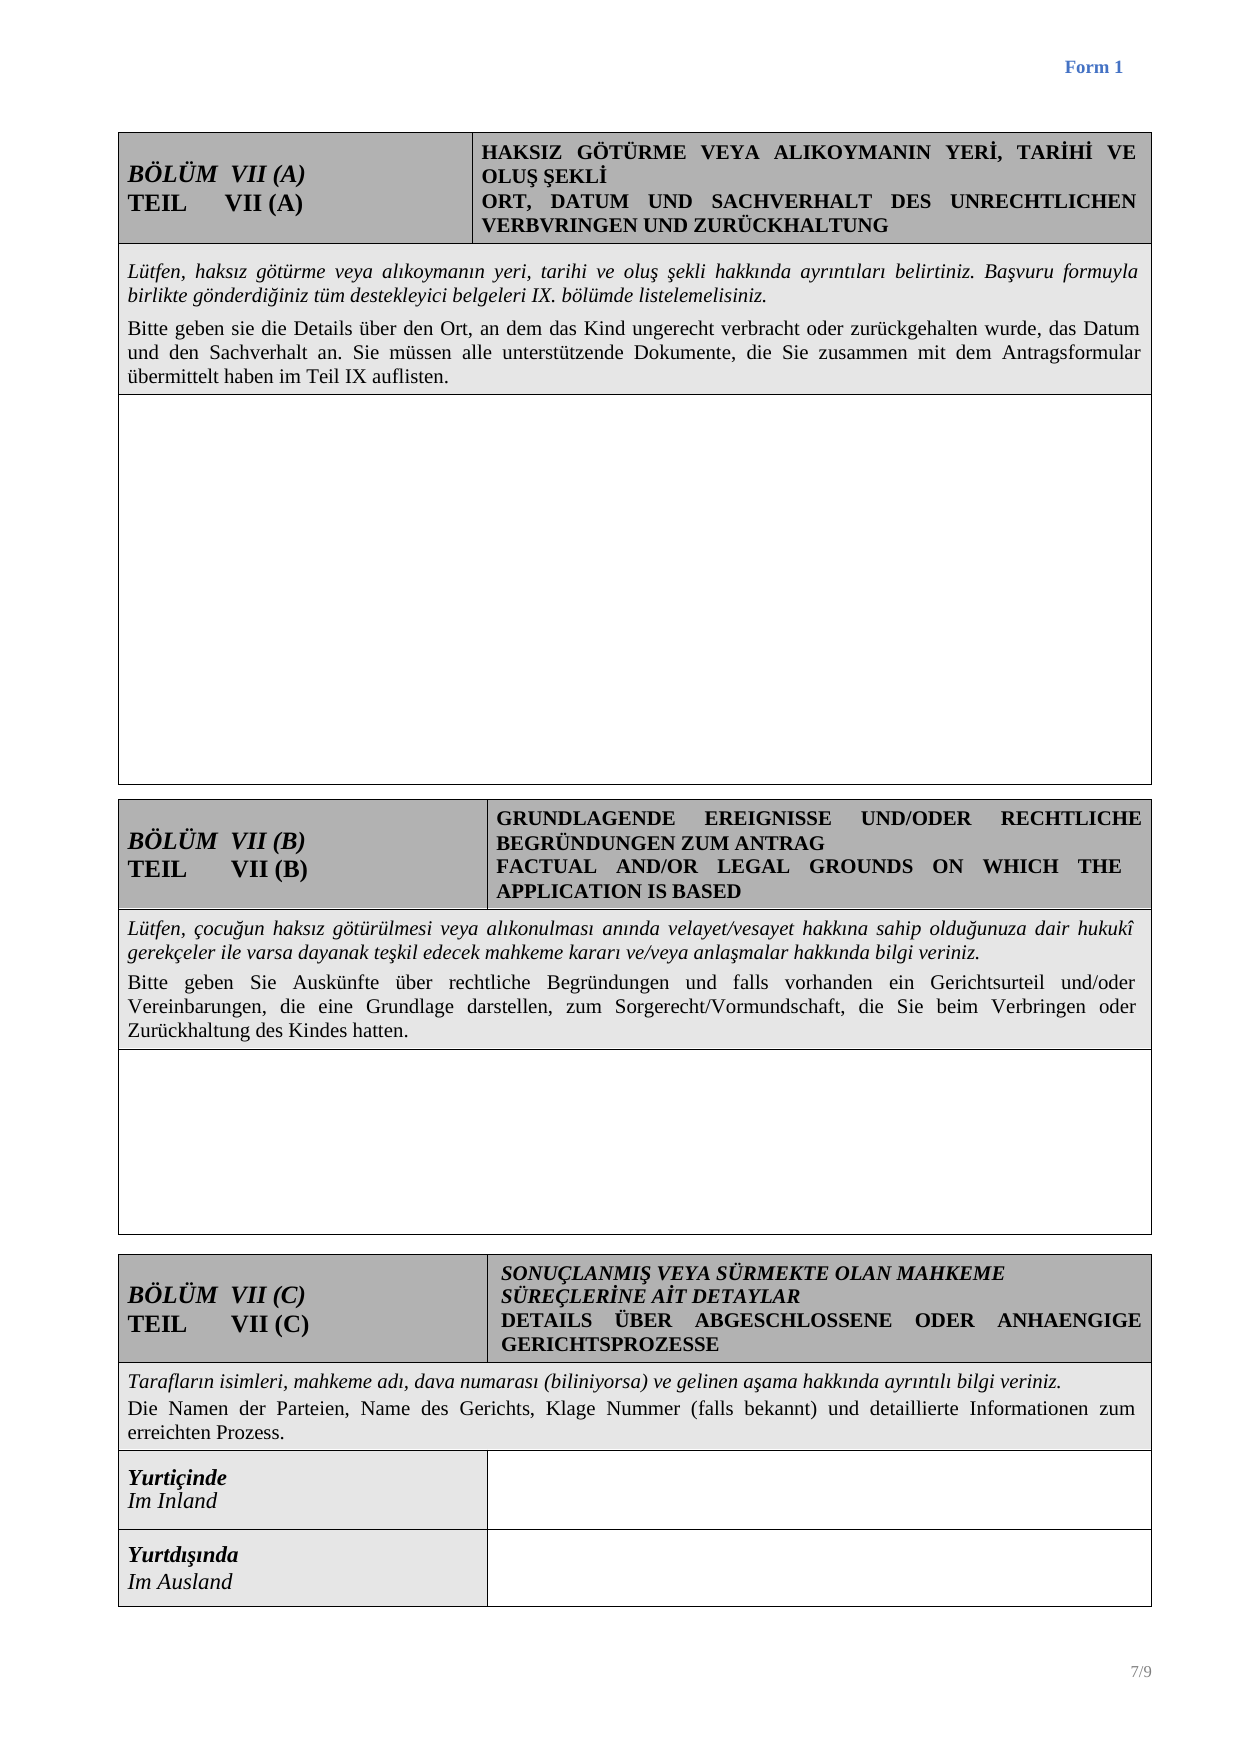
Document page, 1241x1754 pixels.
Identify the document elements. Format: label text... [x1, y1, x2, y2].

table_header HAKSIZ GÖTÜRME VEYA ALIKOYMANIN YERİ, TARİHİ VE OLUŞ ŞEKLİ ORT, DATUM UND SACHVERHALT DES UNRECHTLICHEN VERBVRINGEN UND ZURÜCKHALTUNG [473, 133, 1151, 243]
table_cell Tarafların isimleri, mahkeme adı, dava numarası (biliniyorsa) ve gelinen aşama hakkında ayrıntılı bilgi veriniz. Die Namen der Parteien, Name des Gerichts, Klage Nummer (falls bekannt) und detaillierte Informationen zum erreichten Prozess. [119, 1363, 1151, 1449]
table_header BÖLÜM VII (B) TEIL VII (B) [119, 800, 487, 908]
table_header BÖLÜM VII (C) TEIL VII (C) [119, 1255, 487, 1362]
table_header BÖLÜM VII (A) TEIL VII (A) [119, 133, 472, 243]
table_header SONUÇLANMIŞ VEYA SÜRMEKTE OLAN MAHKEME SÜREÇLERİNE AİT DETAYLAR DETAILS ÜBER ABGESCHLOSSENE ODER ANHAENGIGE GERICHTSPROZESSE [488, 1255, 1151, 1362]
table_cell Yurtiçinde Im Inland [119, 1451, 487, 1529]
table_cell Lütfen, haksız götürme veya alıkoymanın yeri, tarihi ve oluş şekli hakkında ayrıntıları belirtiniz. Başvuru formuyla birlikte gönderdiğiniz tüm destekleyici belgeleri IX. bölümde listelemelisiniz. Bitte geben sie die Details über den Ort, an dem das Kind ungerecht verbracht oder zurückgehalten wurde, das Datum und den Sachverhalt an. Sie müssen alle unterstützende Dokumente, die Sie zusammen mit dem Antragsformular übermittelt haben im Teil IX auflisten. [119, 244, 1151, 394]
table_header GRUNDLAGENDE EREIGNISSE UND/ODER RECHTLICHE BEGRÜNDUNGEN ZUM ANTRAG FACTUAL AND/OR LEGAL GROUNDS ON WHICH THE APPLICATION IS BASED [488, 800, 1151, 908]
table_cell [488, 1530, 1151, 1606]
table_cell Yurtdışında Im Ausland [119, 1530, 487, 1606]
table_cell [119, 1050, 1151, 1234]
table_cell [488, 1451, 1151, 1529]
table_cell [119, 395, 1151, 784]
table_cell Lütfen, çocuğun haksız götürülmesi veya alıkonulması anında velayet/vesayet hakkına sahip olduğunuza dair hukukî gerekçeler ile varsa dayanak teşkil edecek mahkeme kararı ve/veya anlaşmalar hakkında bilgi veriniz. Bitte geben Sie Auskünfte über rechtliche Begründungen und falls vorhanden ein Gerichtsurteil und/oder Vereinbarungen, die eine Grundlage darstellen, zum Sorgerecht/Vormundschaft, die Sie beim Verbringen oder Zurückhaltung des Kindes hatten. [119, 910, 1151, 1048]
